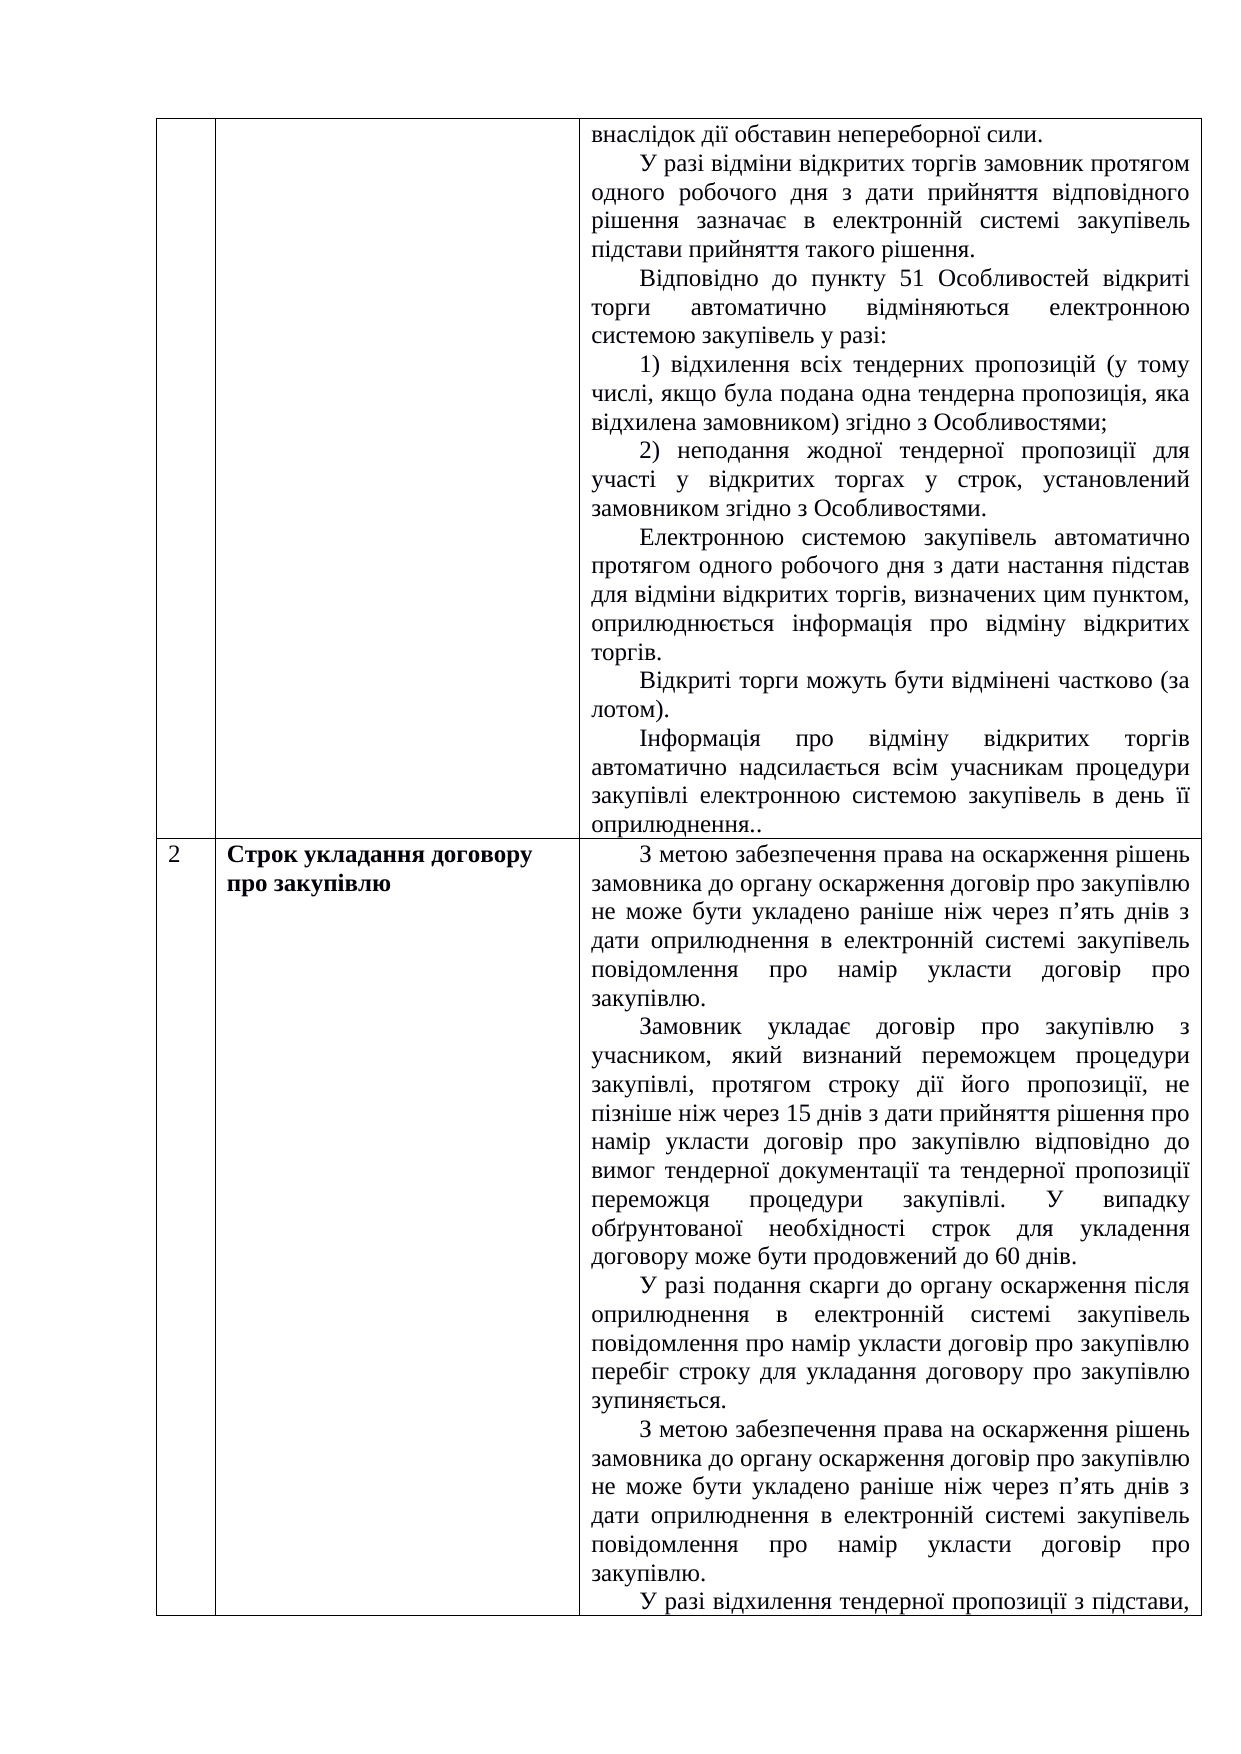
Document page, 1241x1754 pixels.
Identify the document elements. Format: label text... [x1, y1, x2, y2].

table_cell 2 [157, 839, 215, 1615]
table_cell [580, 119, 1201, 838]
table_cell 1 [157, 119, 215, 838]
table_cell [216, 839, 579, 1615]
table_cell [216, 119, 579, 838]
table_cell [580, 839, 1201, 1615]
